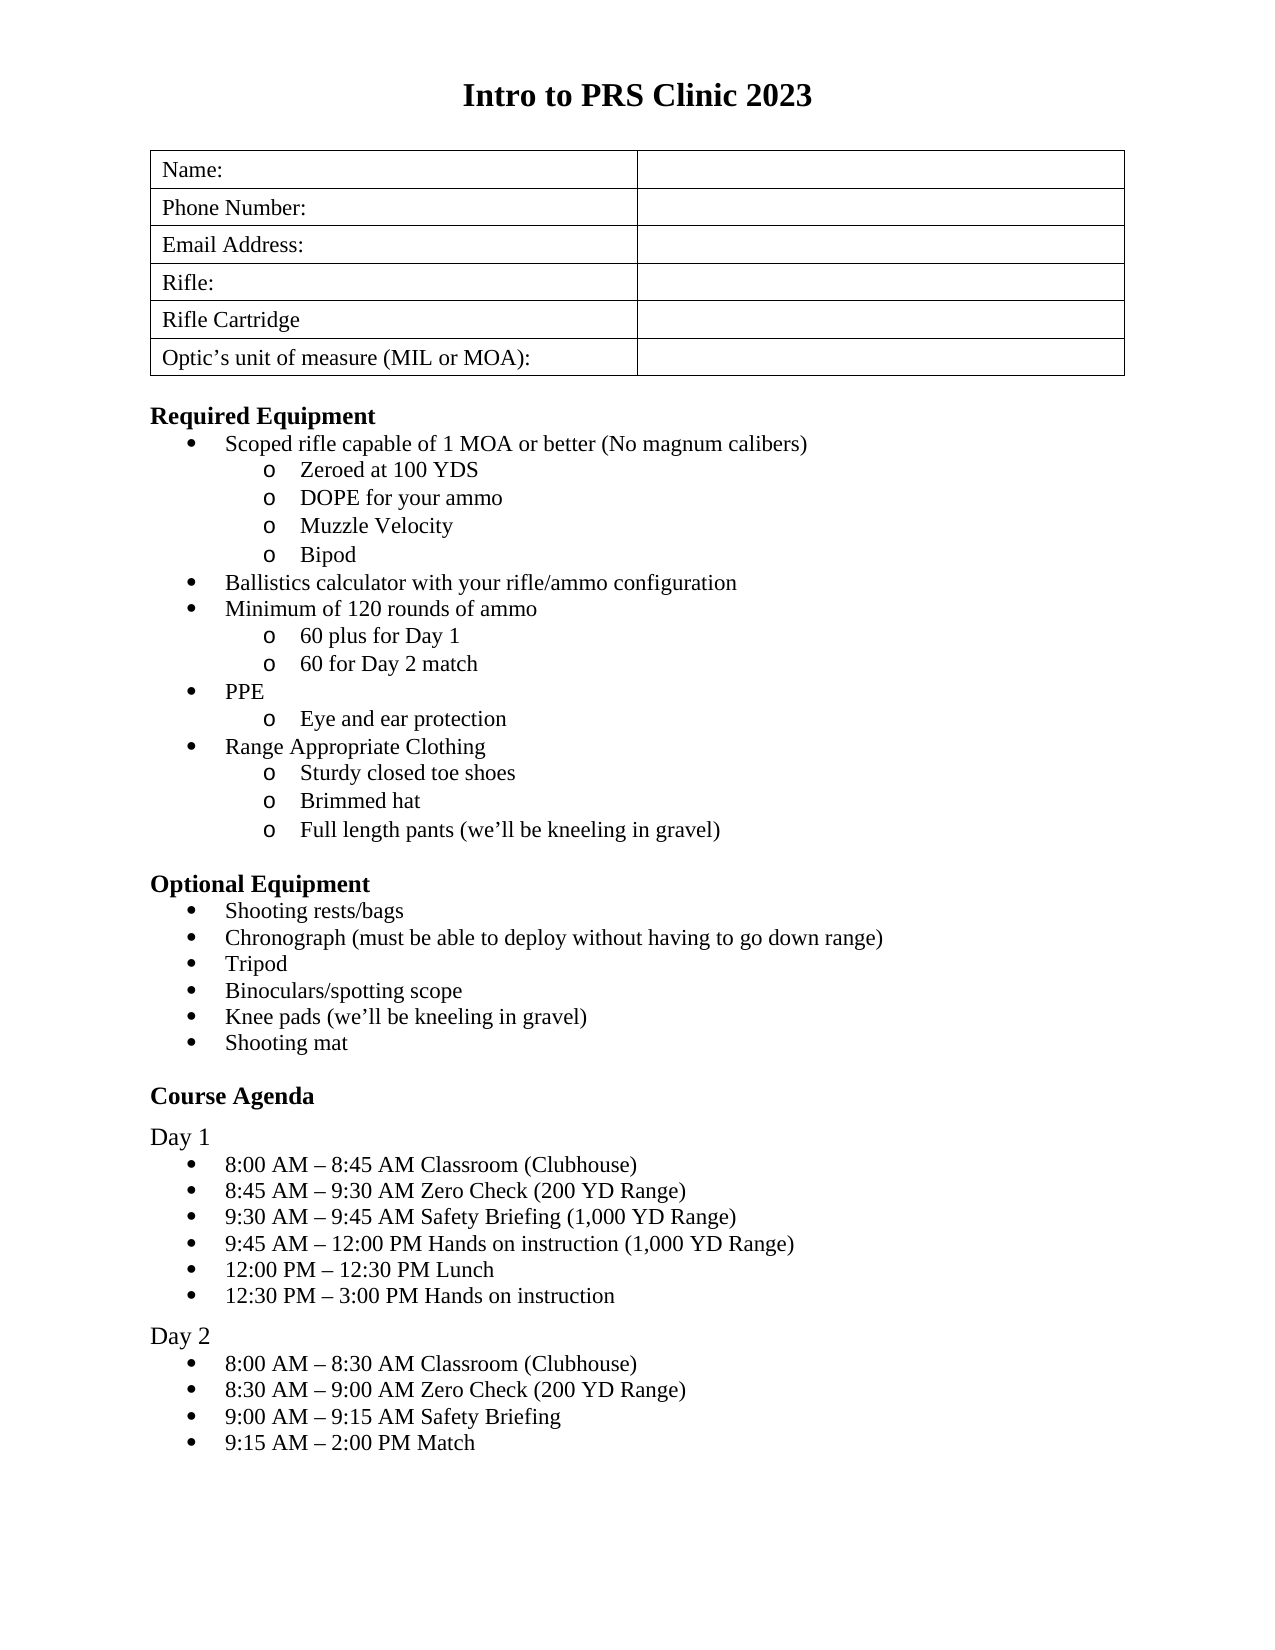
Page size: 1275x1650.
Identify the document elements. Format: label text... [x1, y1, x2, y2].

subtitle Optional Equipment [150, 869, 1125, 898]
list Scoped rifle capable of 1 MOA or better (No magnum calibers) [187, 430, 1125, 456]
list Bipod [262, 541, 1125, 569]
list 60 plus for Day 1 [262, 622, 1125, 650]
table_cell [638, 226, 1124, 262]
list Muzzle Velocity [262, 513, 1125, 541]
list 8:00 AM – 8:30 AM Classroom (Clubhouse) [187, 1350, 1125, 1376]
subtitle Day 1 [150, 1122, 1125, 1151]
table_cell Phone Number: [151, 189, 637, 225]
table_cell Optic’s unit of measure (MIL or MOA): [151, 339, 637, 375]
list Full length pants (we’ll be kneeling in gravel) [262, 816, 1125, 844]
list Chronograph (must be able to deploy without having to go down range) [187, 924, 1125, 950]
list 12:00 PM – 12:30 PM Lunch [187, 1256, 1125, 1282]
list Knee pads (we’ll be kneeling in gravel) [187, 1003, 1125, 1029]
list 9:30 AM – 9:45 AM Safety Briefing (1,000 YD Range) [187, 1203, 1125, 1230]
list 8:45 AM – 9:30 AM Zero Check (200 YD Range) [187, 1177, 1125, 1203]
subtitle Day 2 [150, 1321, 1125, 1350]
list 9:15 AM – 2:00 PM Match [187, 1429, 1125, 1456]
list 12:30 PM – 3:00 PM Hands on instruction [187, 1282, 1125, 1309]
table_cell Rifle Cartridge [151, 301, 637, 337]
list 8:00 AM – 8:45 AM Classroom (Clubhouse) [187, 1151, 1125, 1177]
table_header Name: [151, 151, 637, 187]
list PPE [187, 678, 1125, 704]
list Shooting mat [187, 1029, 1125, 1056]
list Zeroed at 100 YDS [262, 456, 1125, 484]
list DOPE for your ammo [262, 484, 1125, 513]
list Brimmed hat [262, 787, 1125, 816]
list Range Appropriate Clothing [187, 733, 1125, 759]
list Ballistics calculator with your rifle/ammo configuration [187, 569, 1125, 595]
subtitle Course Agenda [150, 1081, 1125, 1109]
table_cell [638, 339, 1124, 375]
table_header [638, 151, 1124, 187]
table_cell [638, 189, 1124, 225]
table_cell Rifle: [151, 264, 637, 300]
table_cell Email Address: [151, 226, 637, 262]
list 8:30 AM – 9:00 AM Zero Check (200 YD Range) [187, 1376, 1125, 1403]
subtitle Required Equipment [150, 401, 1125, 430]
list Sturdy closed toe shoes [262, 759, 1125, 787]
list Tripod [187, 950, 1125, 977]
list Shooting rests/bags [187, 898, 1125, 924]
list Eye and ear protection [262, 704, 1125, 733]
list 9:00 AM – 9:15 AM Safety Briefing [187, 1403, 1125, 1429]
list Binoculars/spotting scope [187, 977, 1125, 1003]
table_cell [638, 301, 1124, 337]
list 60 for Day 2 match [262, 650, 1125, 678]
table_cell [638, 264, 1124, 300]
list 9:45 AM – 12:00 PM Hands on instruction (1,000 YD Range) [187, 1230, 1125, 1256]
list Minimum of 120 rounds of ammo [187, 595, 1125, 622]
